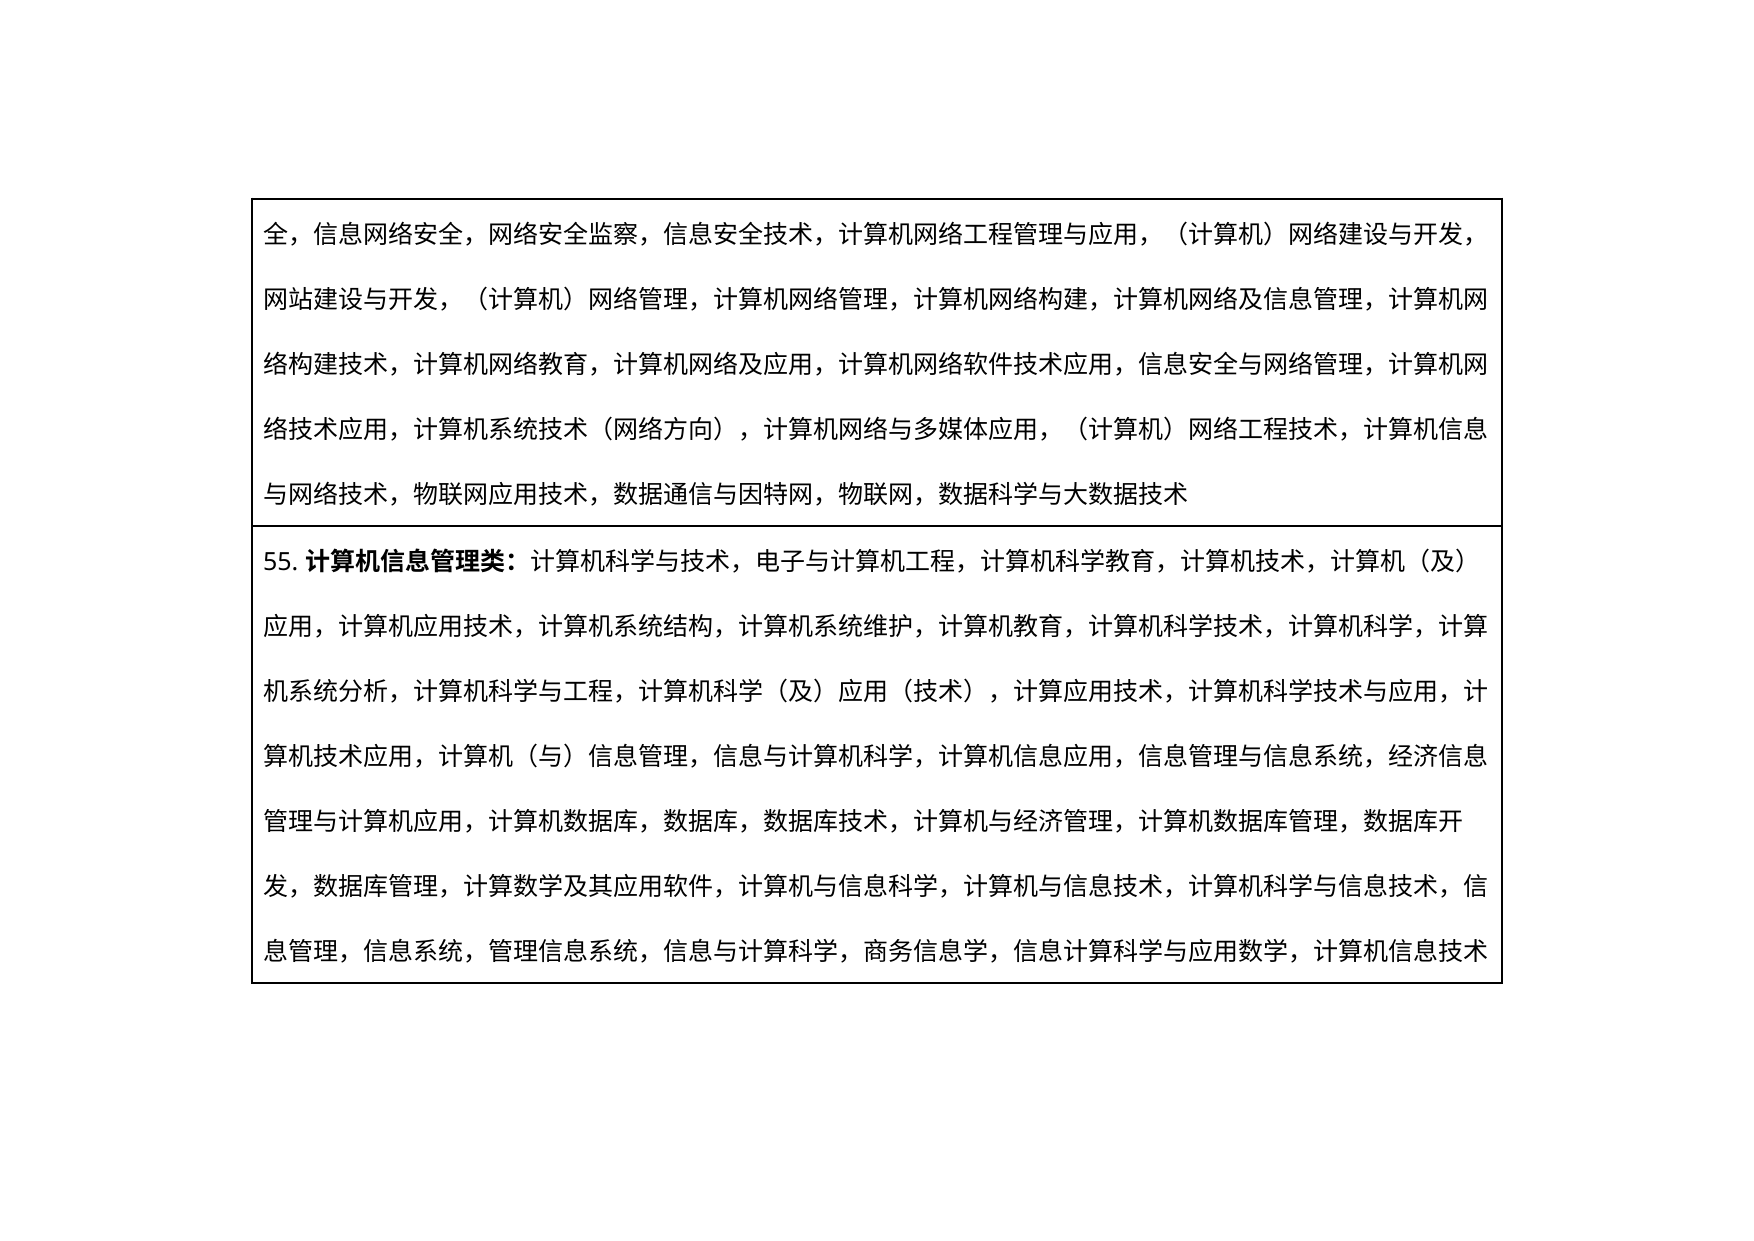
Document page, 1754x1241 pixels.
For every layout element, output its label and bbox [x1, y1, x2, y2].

table_cell [253, 527, 1501, 982]
table_cell [253, 200, 1501, 525]
